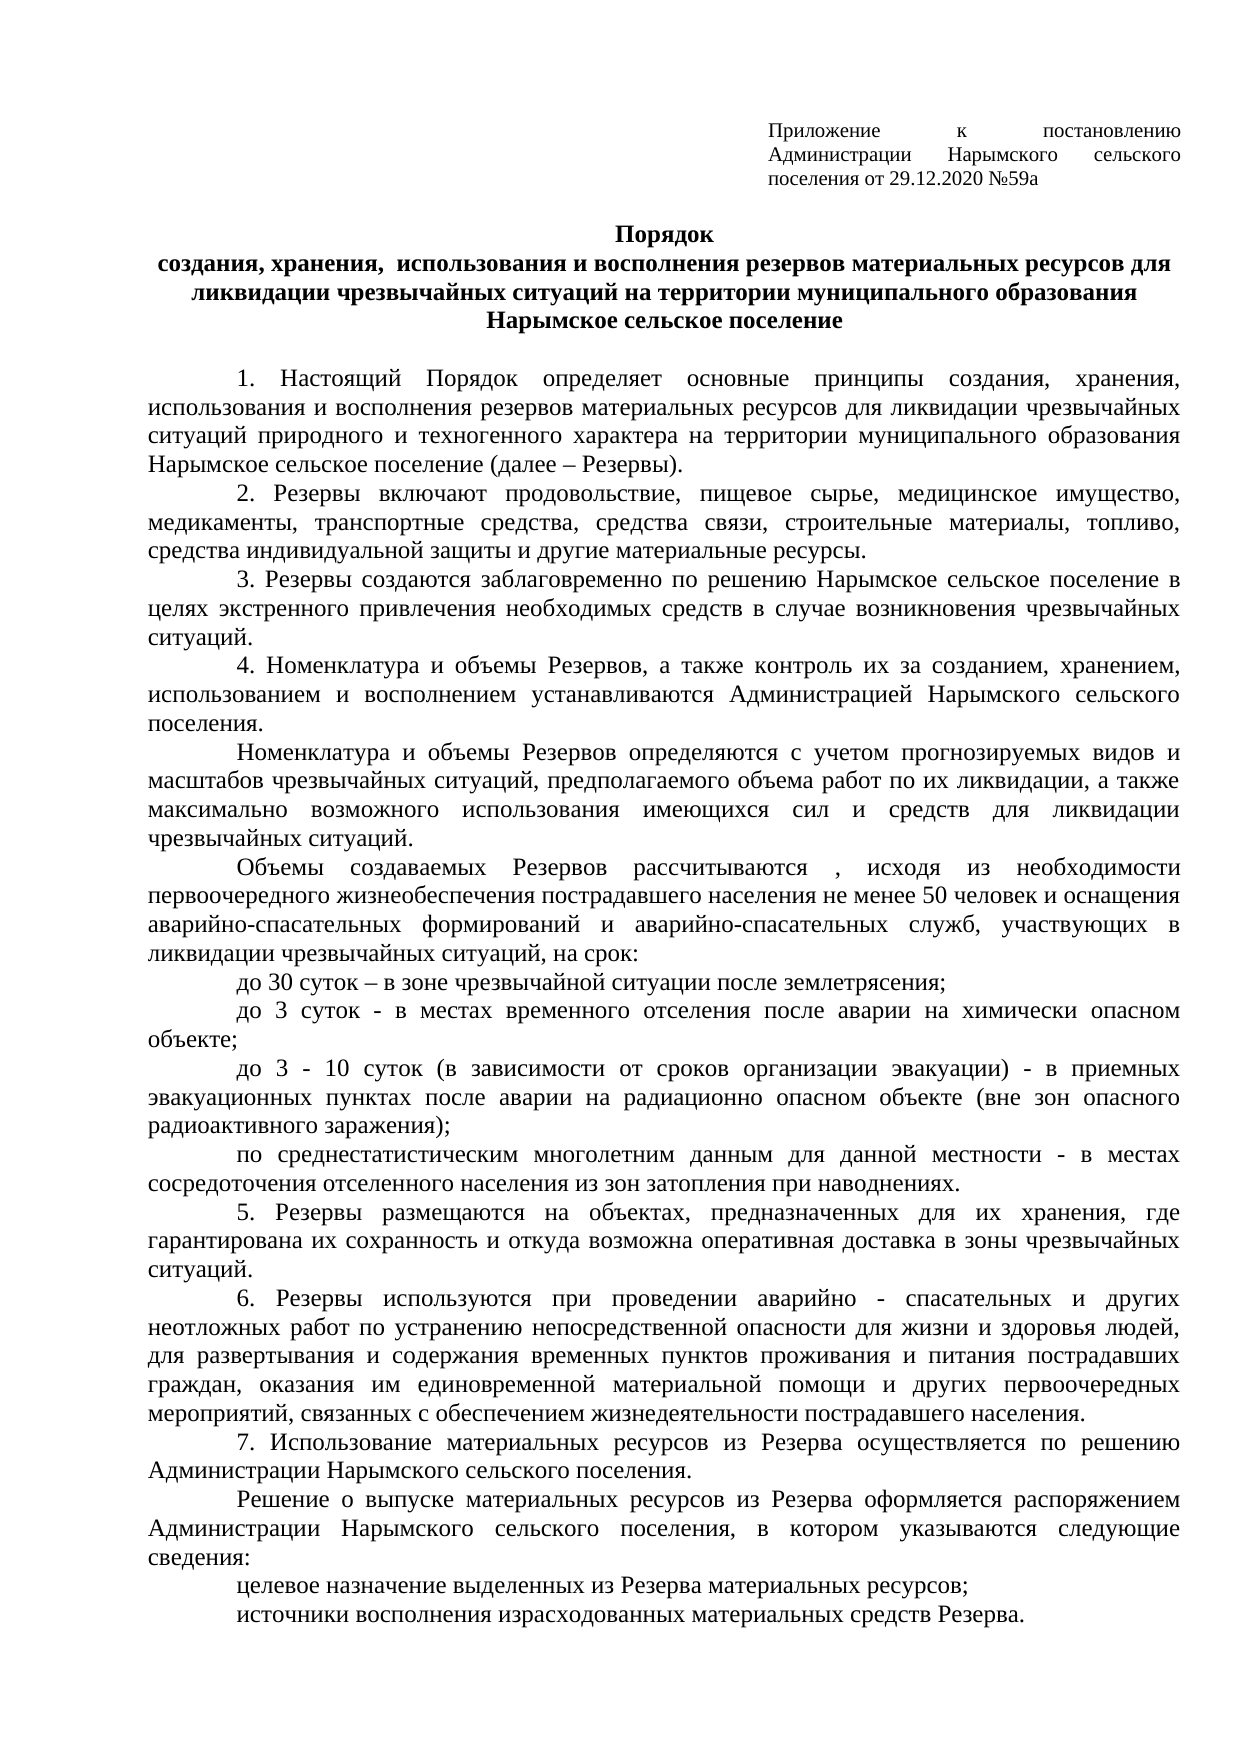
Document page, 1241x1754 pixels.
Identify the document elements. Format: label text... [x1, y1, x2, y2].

text Номенклатура и объемы Резервов определяются с учетом прогнозируемых видов и масштабов чрезвычайных ситуаций, предполагаемого объема работ по их ликвидации, а также максимально возможного использования имеющихся сил и средств для ликвидации чрезвычайных ситуаций. [148, 737, 1181, 852]
text по среднестатистическим многолетним данным для данной местности - в местах сосредоточения отселенного населения из зон затопления при наводнениях. [148, 1139, 1181, 1197]
text до 3 суток - в местах временного отселения после аварии на химически опасном объекте; [148, 995, 1181, 1053]
text Объемы создаваемых Резервов рассчитываются , исходя из необходимости первоочередного жизнеобеспечения пострадавшего населения не менее 50 человек и оснащения аварийно-спасательных формирований и аварийно-спасательных служб, участвующих в ликвидации чрезвычайных ситуаций, на срок: [148, 852, 1181, 967]
title создания, хранения, использования и восполнения резервов материальных ресурсов для ликвидации чрезвычайных ситуаций на территории муниципального образования Нарымское сельское поселение [148, 248, 1181, 334]
text 1. Настоящий Порядок определяет основные принципы создания, хранения, использования и восполнения резервов материальных ресурсов для ликвидации чрезвычайных ситуаций природного и техногенного характера на территории муниципального образования Нарымское сельское поселение (далее – Резервы). [148, 363, 1181, 478]
title Порядок [148, 219, 1181, 248]
text 4. Номенклатура и объемы Резервов, а также контроль их за созданием, хранением, использованием и восполнением устанавливаются Администрацией Нарымского сельского поселения. [148, 650, 1181, 737]
text целевое назначение выделенных из Резерва материальных ресурсов; [148, 1570, 1181, 1599]
text 7. Использование материальных ресурсов из Резерва осуществляется по решению Администрации Нарымского сельского поселения. [148, 1427, 1181, 1484]
text Приложение к постановлению Администрации Нарымского сельского поселения от 29.12.2020 №59а [768, 118, 1181, 190]
text 2. Резервы включают продовольствие, пищевое сырье, медицинское имущество, медикаменты, транспортные средства, средства связи, строительные материалы, топливо, средства индивидуальной защиты и другие материальные ресурсы. [148, 478, 1181, 564]
text 6. Резервы используются при проведении аварийно - спасательных и других неотложных работ по устранению непосредственной опасности для жизни и здоровья людей, для развертывания и содержания временных пунктов проживания и питания пострадавших граждан, оказания им единовременной материальной помощи и других первоочередных мероприятий, связанных с обеспечением жизнедеятельности пострадавшего населения. [148, 1283, 1181, 1427]
text источники восполнения израсходованных материальных средств Резерва. [148, 1599, 1181, 1628]
text 3. Резервы создаются заблаговременно по решению Нарымское сельское поселение в целях экстренного привлечения необходимых средств в случае возникновения чрезвычайных ситуаций. [148, 564, 1181, 650]
text Решение о выпуске материальных ресурсов из Резерва оформляется распоряжением Администрации Нарымского сельского поселения, в котором указываются следующие сведения: [148, 1484, 1181, 1570]
text до 30 суток – в зоне чрезвычайной ситуации после землетрясения; [148, 967, 1181, 995]
text 5. Резервы размещаются на объектах, предназначенных для их хранения, где гарантирована их сохранность и откуда возможна оперативная доставка в зоны чрезвычайных ситуаций. [148, 1197, 1181, 1283]
text до 3 - 10 суток (в зависимости от сроков организации эвакуации) - в приемных эвакуационных пунктах после аварии на радиационно опасном объекте (вне зон опасного радиоактивного заражения); [148, 1053, 1181, 1139]
